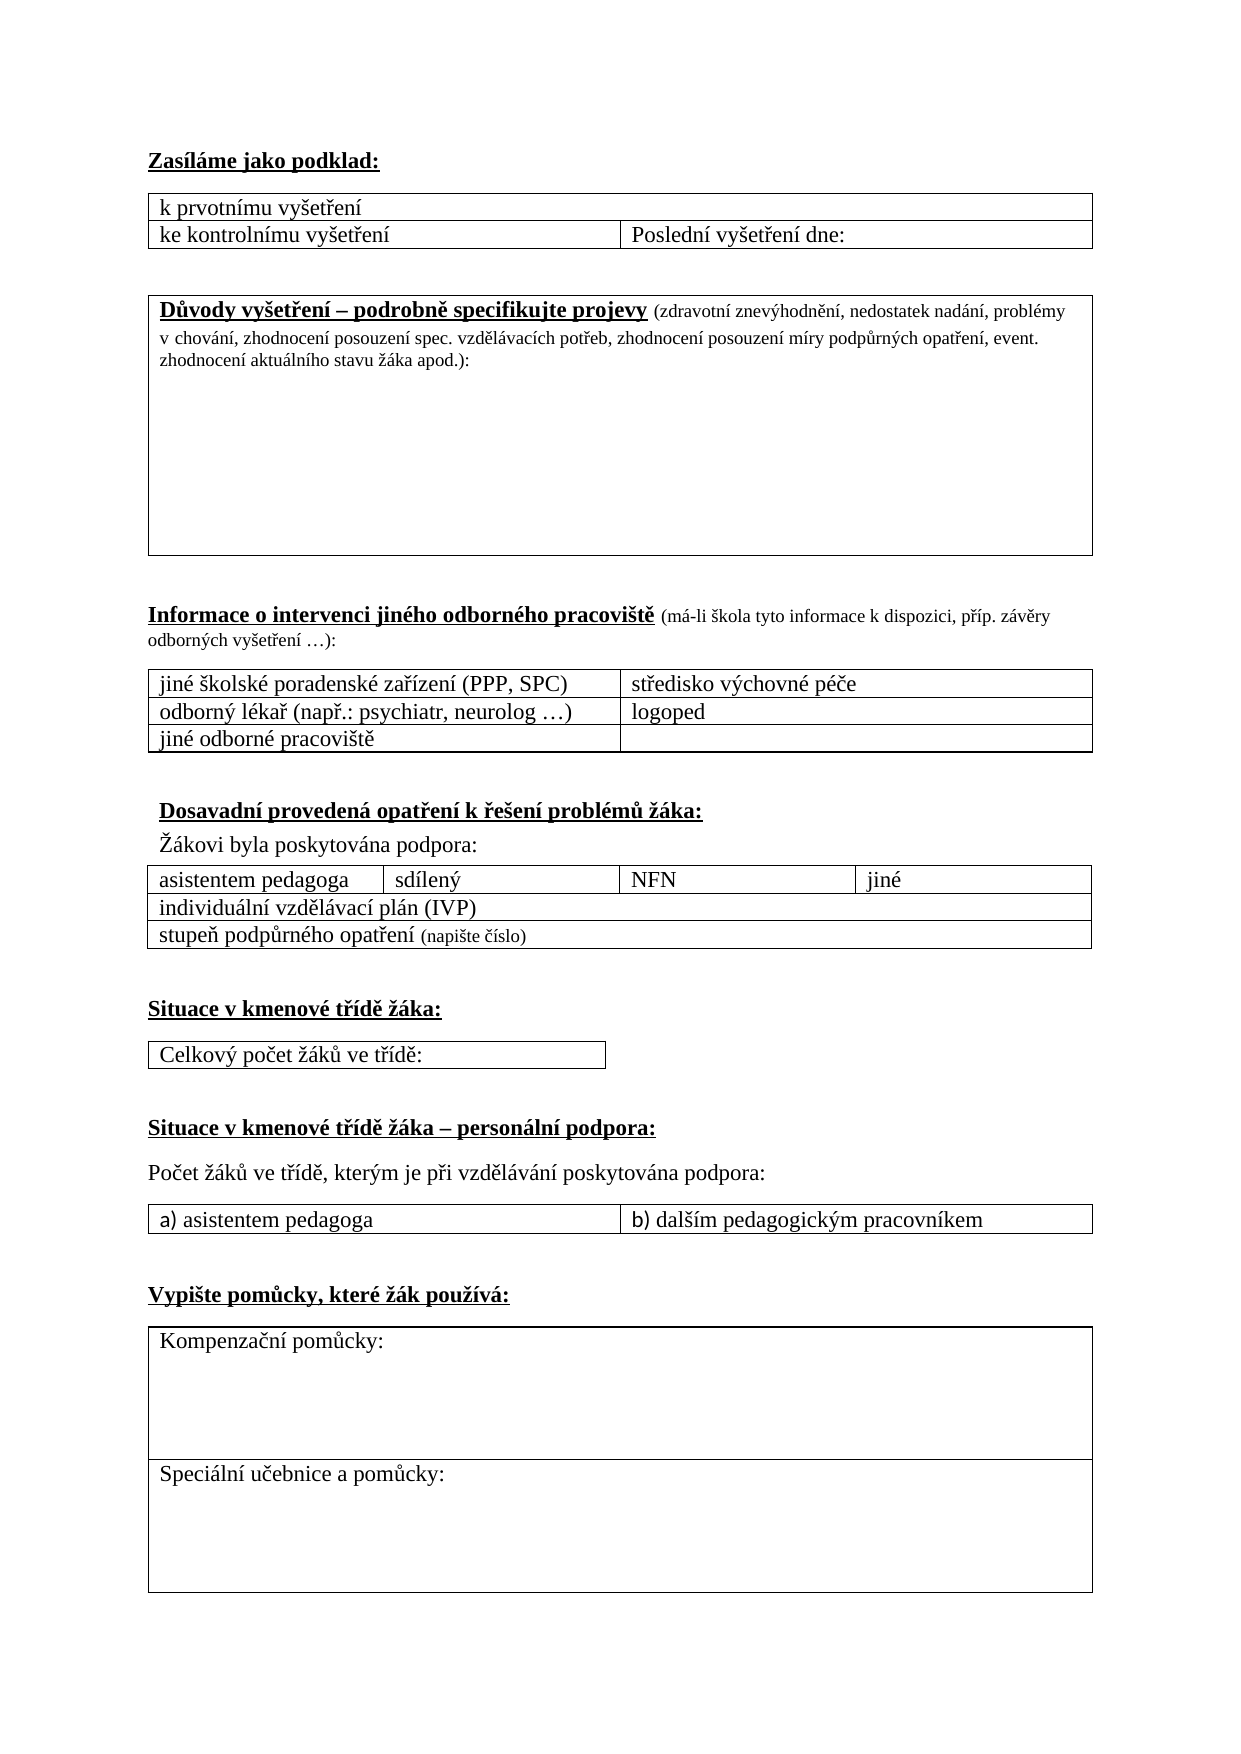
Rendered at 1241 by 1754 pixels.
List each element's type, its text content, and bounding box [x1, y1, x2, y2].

table_header Celkový počet žáků ve třídě: [149, 1042, 605, 1068]
table_cell [621, 725, 1092, 751]
table_header Kompenzační pomůcky: [149, 1328, 1092, 1459]
table_cell sdílený [384, 866, 619, 893]
text Informace o intervenci jiného odborného pracoviště (má-li škola tyto informace k dispozici, příp. závěry odborných vyšetření …): [148, 601, 1093, 651]
table_cell logoped [621, 698, 1092, 724]
table_cell jiné odborné pracoviště [149, 725, 620, 751]
text Situace v kmenové třídě žáka: [148, 995, 1093, 1022]
table_cell odborný lékař (např.: psychiatr, neurolog …) [149, 698, 620, 724]
table_header Dosavadní provedená opatření k řešení problémů žáka: [148, 798, 1093, 824]
table_cell jiné [856, 866, 1091, 893]
table_cell stupeň podpůrného opatření (napište číslo) [148, 921, 1091, 947]
text Zasíláme jako podklad: [148, 148, 1093, 174]
table_header středisko výchovné péče [621, 670, 1092, 697]
table_cell NFN [620, 866, 855, 893]
table_cell Žákovi byla poskytována podpora: [148, 824, 1093, 865]
table_header b) dalším pedagogickým pracovníkem [621, 1205, 1092, 1233]
table_cell asistentem pedagoga [148, 866, 383, 893]
table_cell individuální vzdělávací plán (IVP) [148, 894, 1091, 920]
table_cell ke kontrolnímu vyšetření [149, 221, 620, 247]
table_cell Poslední vyšetření dne: [621, 221, 1092, 247]
table_header k prvotnímu vyšetření [149, 194, 1092, 220]
table_cell Speciální učebnice a pomůcky: [149, 1460, 1092, 1592]
text Počet žáků ve třídě, kterým je při vzdělávání poskytována podpora: [148, 1159, 1093, 1186]
text Vypište pomůcky, které žák používá: [148, 1281, 1093, 1308]
text Situace v kmenové třídě žáka – personální podpora: [148, 1114, 1093, 1140]
table_header a) asistentem pedagoga [149, 1205, 620, 1233]
table_header Důvody vyšetření – podrobně specifikujte projevy (zdravotní znevýhodnění, nedostatek nadání, problémy v chování, zhodnocení posouzení spec. vzdělávacích potřeb, zhodnocení posouzení míry podpůrných opatření, event. zhodnocení aktuálního stavu žáka apod.): [149, 296, 1092, 555]
table_header jiné školské poradenské zařízení (PPP, SPC) [149, 670, 620, 697]
